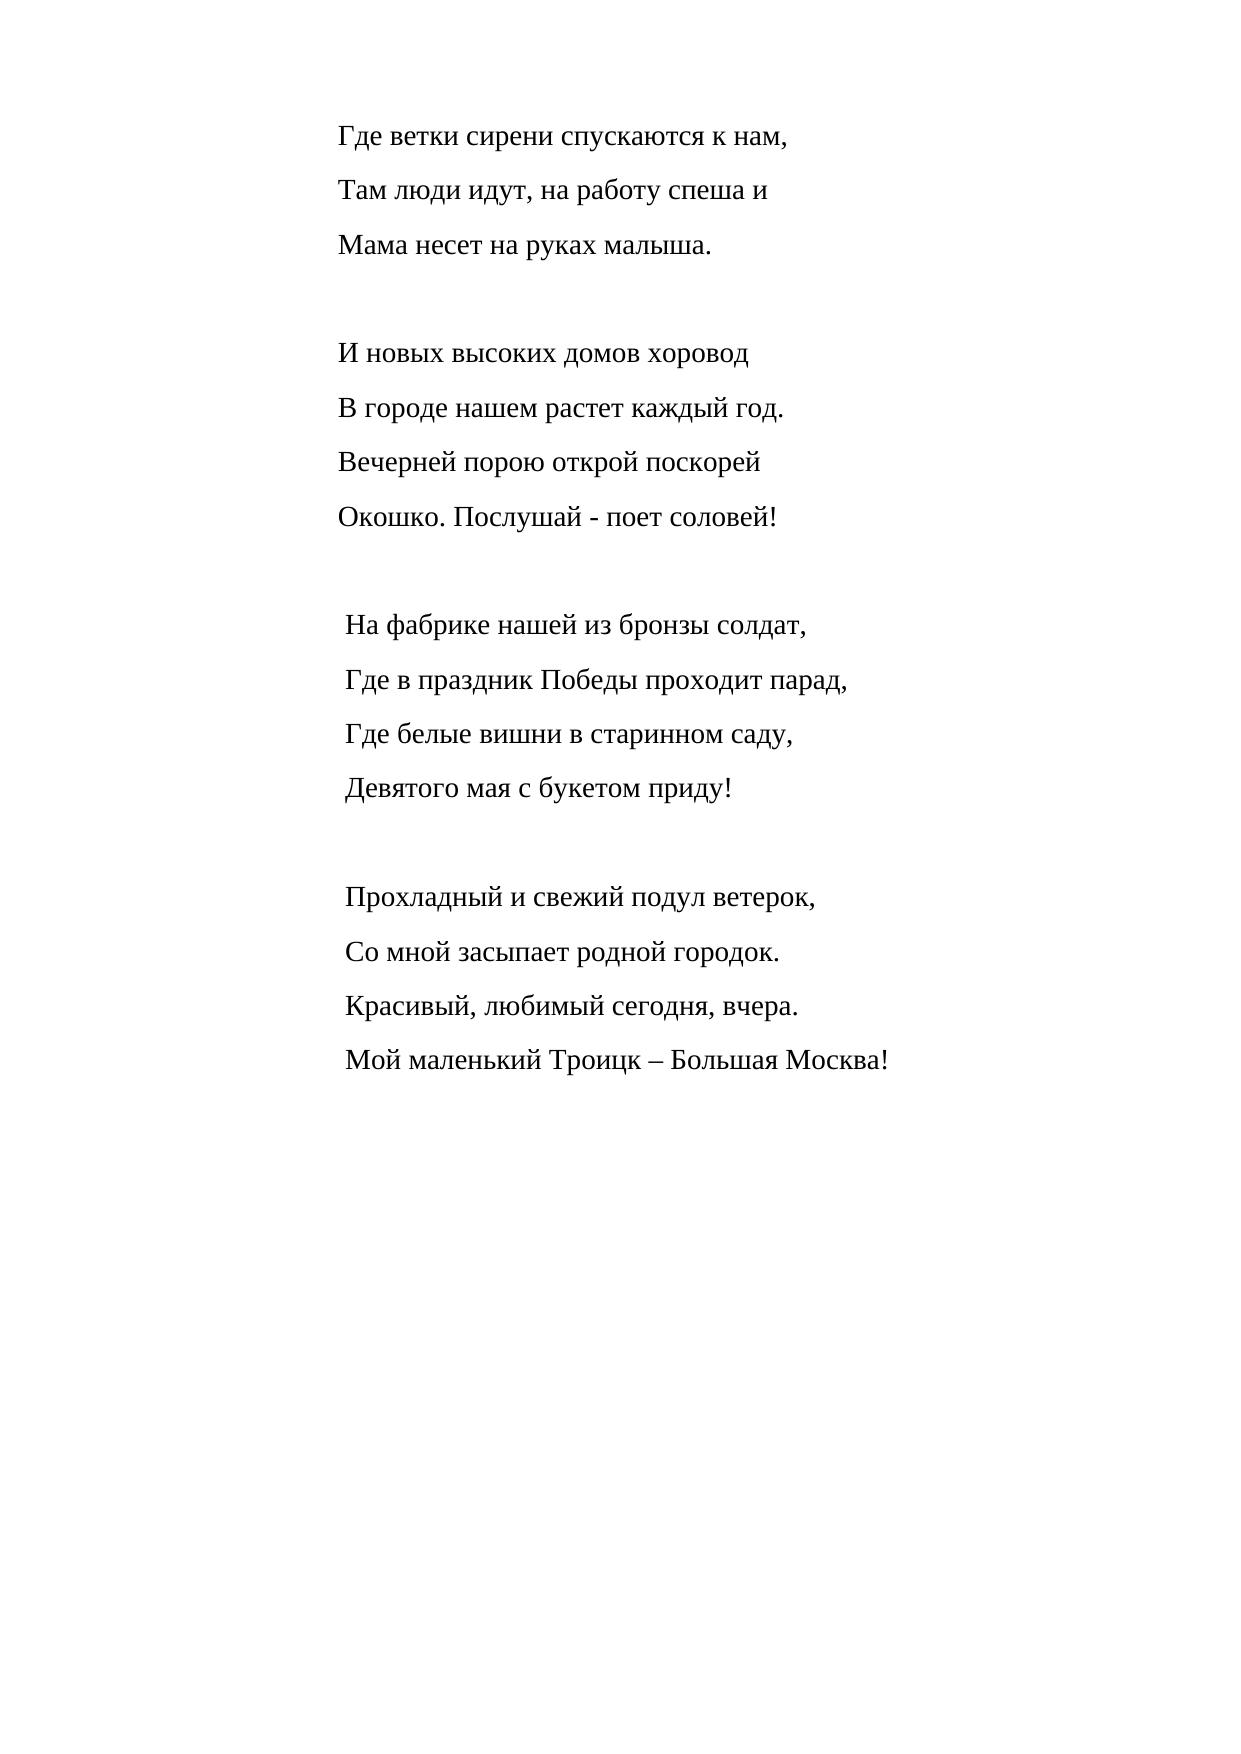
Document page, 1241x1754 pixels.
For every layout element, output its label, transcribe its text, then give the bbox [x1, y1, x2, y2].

text Прохладный и свежий подул ветерок, [177, 879, 1152, 913]
text Мама несет на руках малыша. [177, 227, 1152, 260]
text Девятого мая с букетом приду! [177, 771, 1152, 804]
text И новых высоких домов хоровод [177, 336, 1152, 369]
text Там люди идут, на работу спеша и [177, 172, 1152, 206]
text Со мной засыпает родной городок. [177, 934, 1152, 967]
text Красивый, любимый сегодня, вчера. [177, 988, 1152, 1022]
text Вечерней порою открой поскорей [177, 444, 1152, 478]
text Где ветки сирени спускаются к нам, [177, 118, 1152, 152]
text Где белые вишни в старинном саду, [177, 716, 1152, 750]
text В городе нашем растет каждый год. [177, 390, 1152, 423]
text Где в праздник Победы проходит парад, [177, 662, 1152, 695]
text Мой маленький Троицк – Большая Москва! [177, 1042, 1152, 1076]
text Окошко. Послушай - поет соловей! [177, 499, 1152, 532]
text На фабрике нашей из бронзы солдат, [177, 607, 1152, 641]
